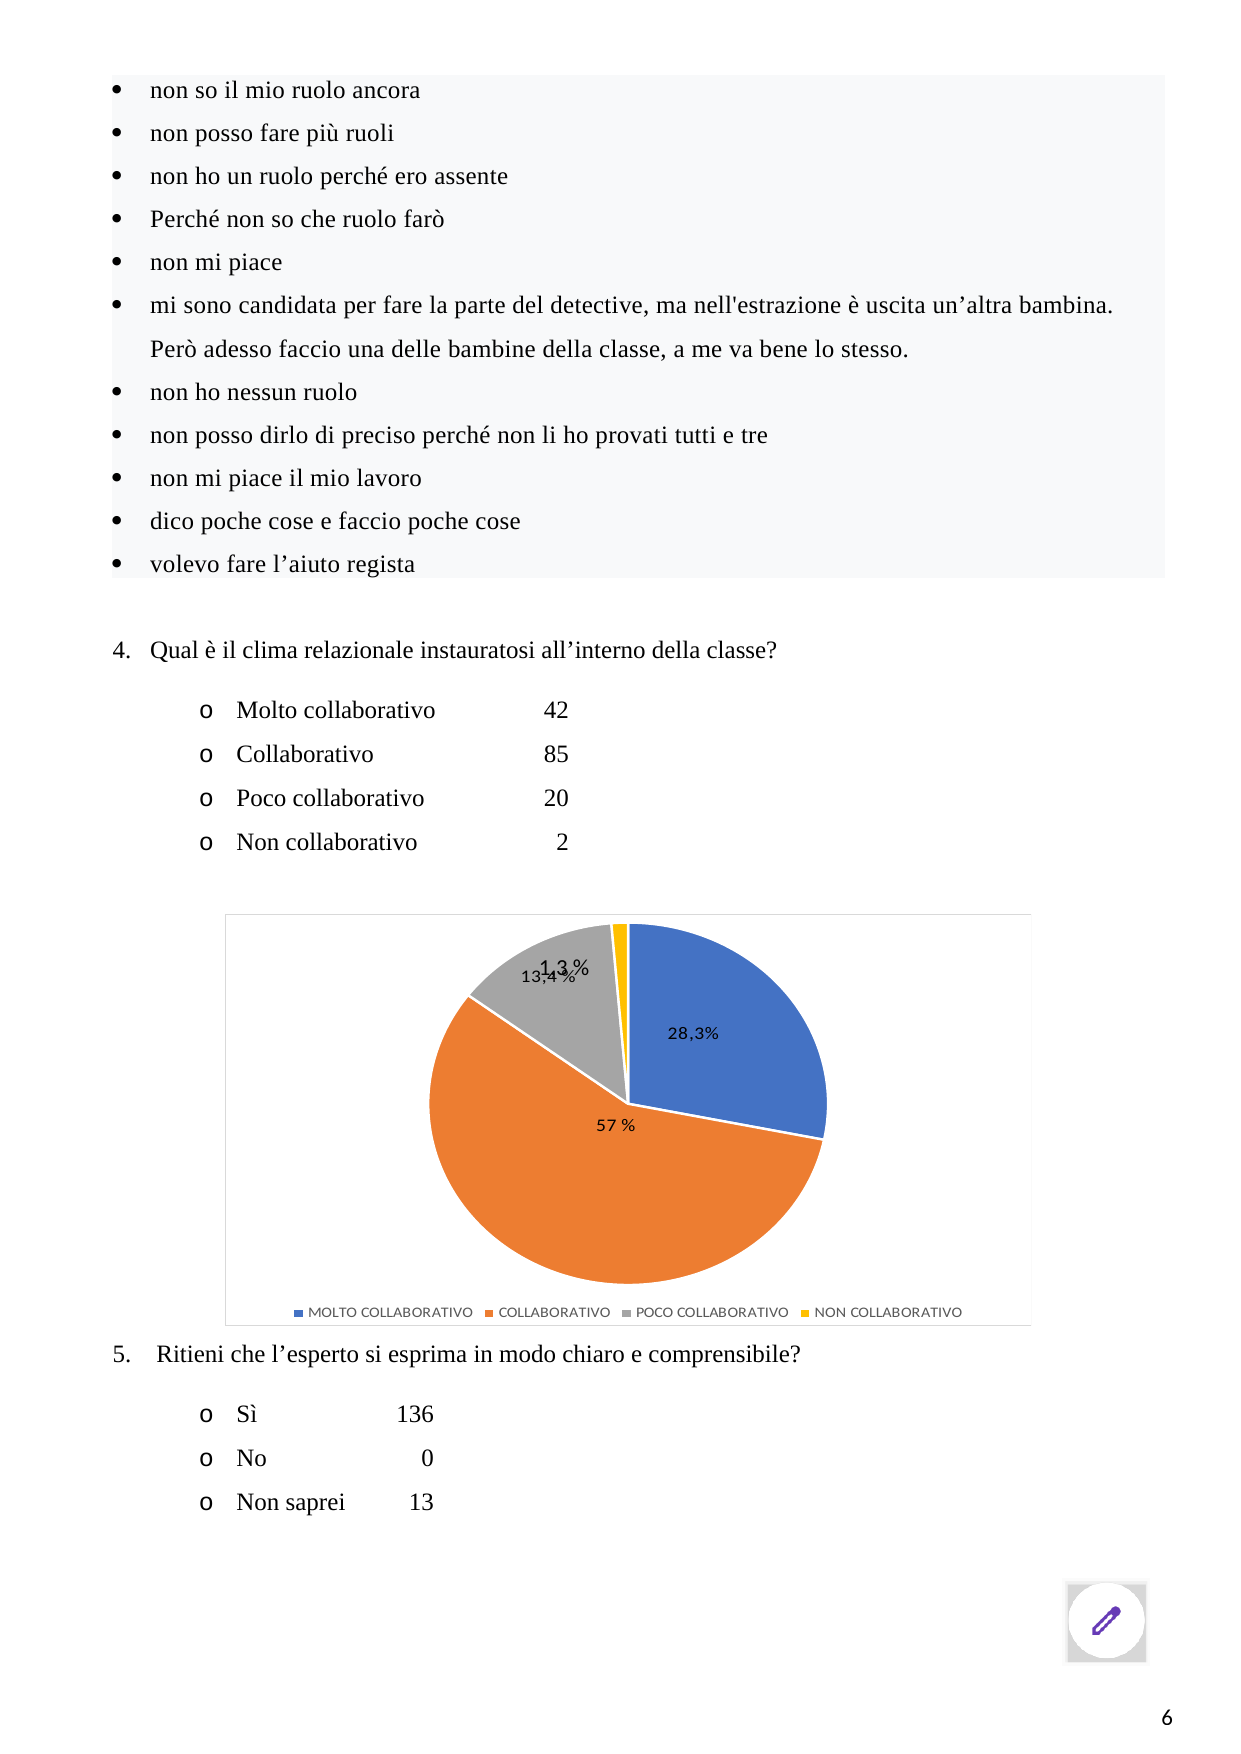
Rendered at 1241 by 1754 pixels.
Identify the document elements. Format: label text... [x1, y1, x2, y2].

table_header Sì [150, 1399, 385, 1443]
table_cell Non saprei [150, 1487, 385, 1531]
table_cell 13 [385, 1487, 1164, 1531]
list non ho un ruolo perché ero assente [112, 161, 1165, 190]
list non ho nessun ruolo [112, 377, 1165, 406]
list dico poche cose e faccio poche cose [112, 506, 1165, 535]
list non posso dirlo di preciso perché non li ho provati tutti e tre [112, 420, 1165, 449]
list Qual è il clima relazionale instauratosi all’interno della classe? [112, 636, 1165, 664]
list mi sono candidata per fare la parte del detective, ma nell'estrazione è uscita un’altra bambina. Però adesso faccio una delle bambine della classe, a me va bene lo stesso. [112, 291, 1165, 362]
list non posso fare più ruoli [112, 118, 1165, 147]
table_cell 2 [532, 827, 1164, 871]
table_cell Non collaborativo [150, 827, 532, 871]
table_cell Collaborativo [150, 739, 532, 783]
list Perché non so che ruolo farò [112, 204, 1165, 233]
table_header 136 [385, 1399, 1164, 1443]
table_header 42 [532, 695, 1164, 739]
list non so il mio ruolo ancora [112, 75, 1165, 104]
list volevo fare l’aiuto regista [112, 549, 1165, 578]
list Ritieni che l’esperto si esprima in modo chiaro e comprensibile? [112, 1339, 1165, 1368]
table_cell 85 [532, 739, 1164, 783]
table_cell Poco collaborativo [150, 783, 532, 827]
table_cell 0 [385, 1443, 1164, 1487]
table_header Molto collaborativo [150, 695, 532, 739]
list non mi piace il mio lavoro [112, 463, 1165, 492]
list non mi piace [112, 247, 1165, 276]
picture [1062, 1578, 1150, 1666]
table_cell 20 [532, 783, 1164, 827]
table_cell No [150, 1443, 385, 1487]
